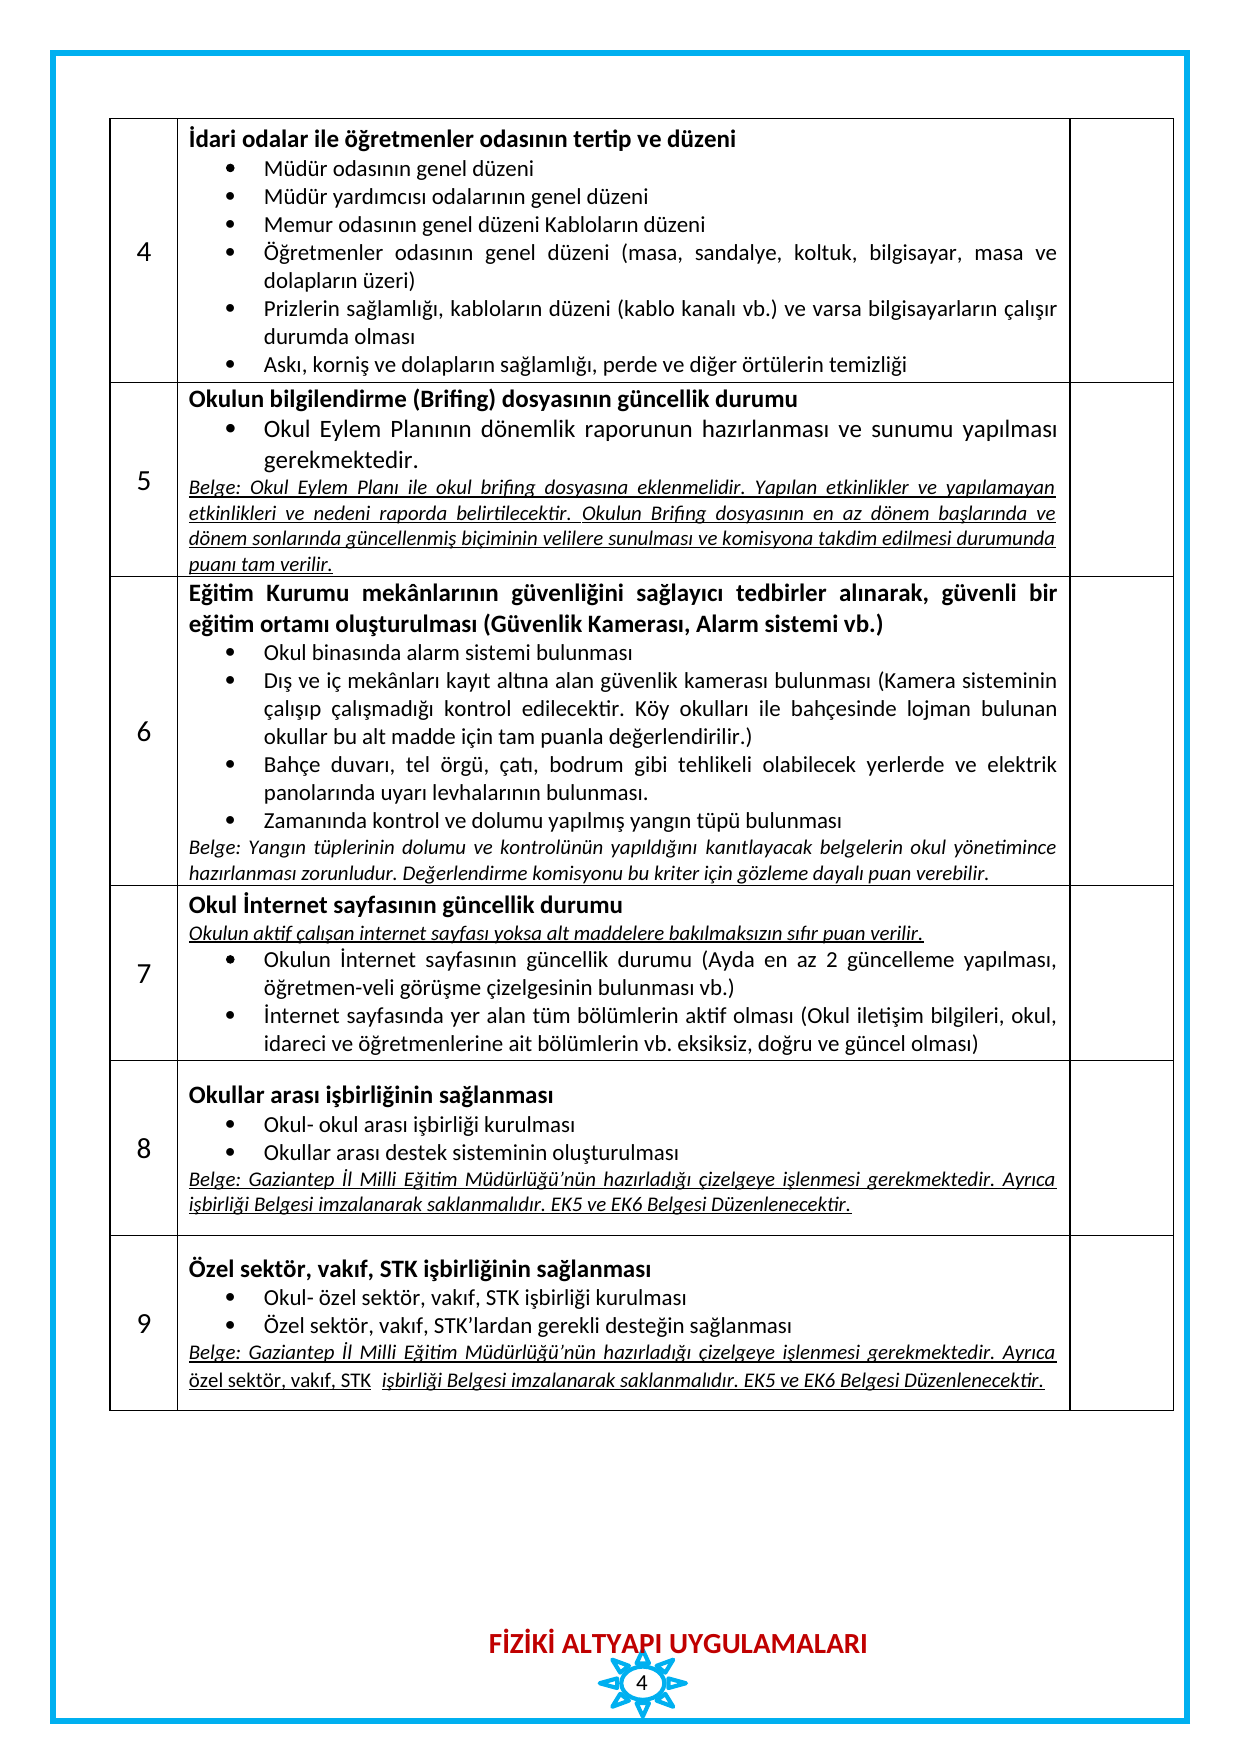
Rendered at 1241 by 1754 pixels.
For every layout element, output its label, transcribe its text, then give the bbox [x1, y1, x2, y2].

table_cell Okul İnternet sayfasının güncellik durumu Okulun aktif çalışan internet sayfası yoksa alt maddelere bakılmaksızın sıfır puan verilir. Okulun İnternet sayfasının güncellik durumu (Ayda en az 2 güncelleme yapılması, öğretmen-veli görüşme çizelgesinin bulunması vb.) İnternet sayfasında yer alan tüm bölümlerin aktif olması (Okul iletişim bilgileri, okul, idareci ve öğretmenlerine ait bölümlerin vb. eksiksiz, doğru ve güncel olması) [178, 886, 1069, 1060]
table_cell [1071, 577, 1173, 885]
table_cell 5 [111, 383, 177, 576]
text FİZİKİ ALTYAPI UYGULAMALARI [118, 1625, 1165, 1660]
table_cell 9 [111, 1236, 177, 1410]
table_cell Özel sektör, vakıf, STK işbirliğinin sağlanması Okul- özel sektör, vakıf, STK işbirliği kurulması Özel sektör, vakıf, STK’lardan gerekli desteğin sağlanması Belge: Gaziantep İl Milli Eğitim Müdürlüğü’nün hazırladığı çizelgeye işlenmesi gerekmektedir. Ayrıca özel sektör, vakıf, STK işbirliği Belgesi imzalanarak saklanmalıdır. EK5 ve EK6 Belgesi Düzenlenecektir. [178, 1236, 1069, 1410]
table_cell [1071, 383, 1173, 576]
table_cell İdari odalar ile öğretmenler odasının tertip ve düzeni Müdür odasının genel düzeni Müdür yardımcısı odalarının genel düzeni Memur odasının genel düzeni Kabloların düzeni Öğretmenler odasının genel düzeni (masa, sandalye, koltuk, bilgisayar, masa ve dolapların üzeri) Prizlerin sağlamlığı, kabloların düzeni (kablo kanalı vb.) ve varsa bilgisayarların çalışır durumda olması Askı, korniş ve dolapların sağlamlığı, perde ve diğer örtülerin temizliği [178, 119, 1069, 382]
table_cell Eğitim Kurumu mekânlarının güvenliğini sağlayıcı tedbirler alınarak, güvenli bir eğitim ortamı oluşturulması (Güvenlik Kamerası, Alarm sistemi vb.) Okul binasında alarm sistemi bulunması Dış ve iç mekânları kayıt altına alan güvenlik kamerası bulunması (Kamera sisteminin çalışıp çalışmadığı kontrol edilecektir. Köy okulları ile bahçesinde lojman bulunan okullar bu alt madde için tam puanla değerlendirilir.) Bahçe duvarı, tel örgü, çatı, bodrum gibi tehlikeli olabilecek yerlerde ve elektrik panolarında uyarı levhalarının bulunması. Zamanında kontrol ve dolumu yapılmış yangın tüpü bulunması Belge: Yangın tüplerinin dolumu ve kontrolünün yapıldığını kanıtlayacak belgelerin okul yönetimince hazırlanması zorunludur. Değerlendirme komisyonu bu kriter için gözleme dayalı puan verebilir. [178, 577, 1069, 885]
table_cell Okulun bilgilendirme (Brifing) dosyasının güncellik durumu Okul Eylem Planının dönemlik raporunun hazırlanması ve sunumu yapılması gerekmektedir. Belge: Okul Eylem Planı ile okul brifing dosyasına eklenmelidir. Yapılan etkinlikler ve yapılamayan etkinlikleri ve nedeni raporda belirtilecektir. Okulun Brifing dosyasının en az dönem başlarında ve dönem sonlarında güncellenmiş biçiminin velilere sunulması ve komisyona takdim edilmesi durumunda puanı tam verilir. [178, 383, 1069, 576]
table_cell 7 [111, 886, 177, 1060]
table_cell 6 [111, 577, 177, 885]
table_cell 8 [111, 1061, 177, 1235]
table_cell 4 [111, 119, 177, 382]
table_cell [1071, 886, 1173, 1060]
table_cell [1071, 1236, 1173, 1410]
table_cell [1071, 119, 1173, 382]
table_cell [1071, 1061, 1173, 1235]
table_cell Okullar arası işbirliğinin sağlanması Okul- okul arası işbirliği kurulması Okullar arası destek sisteminin oluşturulması Belge: Gaziantep İl Milli Eğitim Müdürlüğü’nün hazırladığı çizelgeye işlenmesi gerekmektedir. Ayrıca işbirliği Belgesi imzalanarak saklanmalıdır. EK5 ve EK6 Belgesi Düzenlenecektir. [178, 1061, 1069, 1235]
